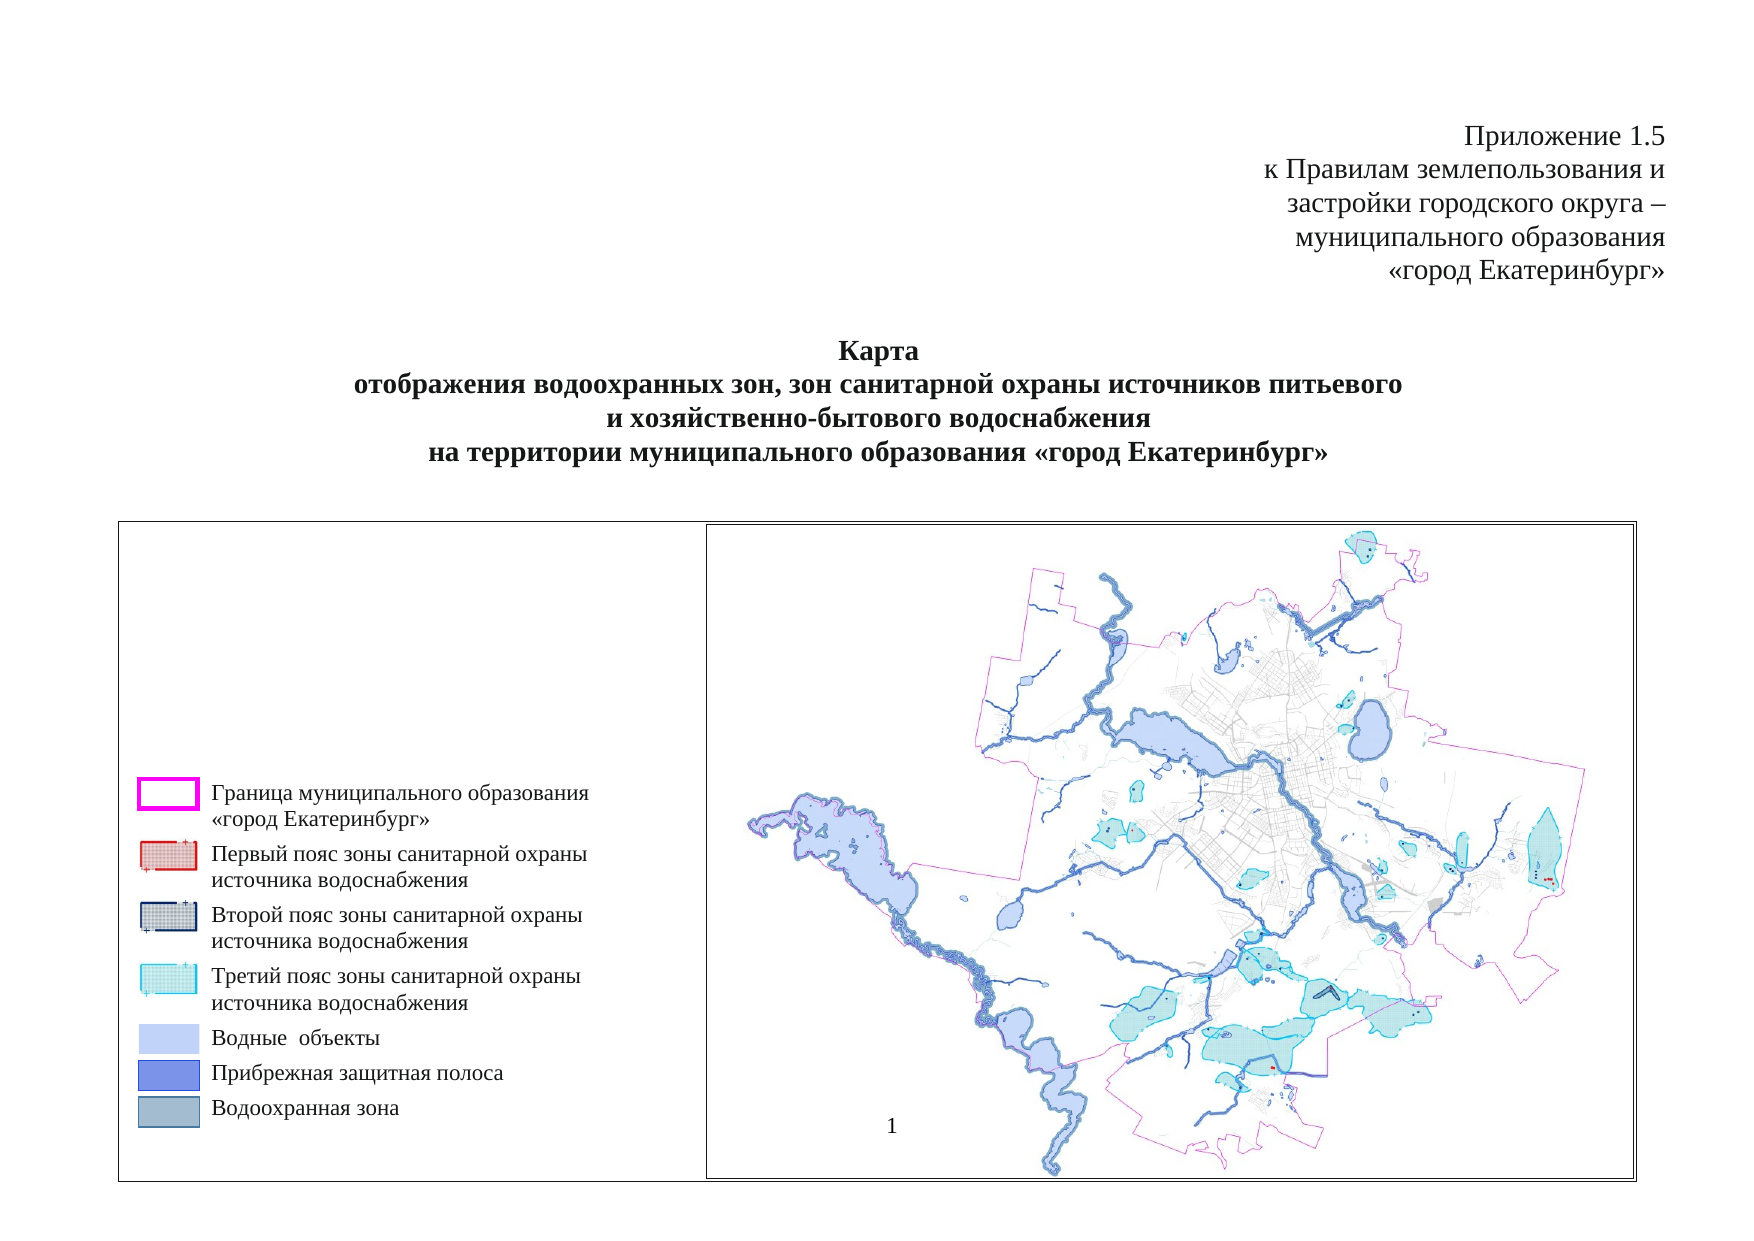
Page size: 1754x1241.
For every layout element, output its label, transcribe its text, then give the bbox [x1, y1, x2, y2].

picture [138, 838, 198, 873]
text к Правилам землепользования и [118, 152, 1665, 185]
picture [138, 961, 198, 997]
text «город Екатеринбург» [118, 252, 1665, 286]
picture [138, 899, 198, 934]
text муниципального образования [118, 219, 1665, 252]
text Приложение 1.5 [118, 118, 1665, 152]
picture [743, 527, 1592, 1177]
text застройки городского округа – [118, 185, 1665, 219]
